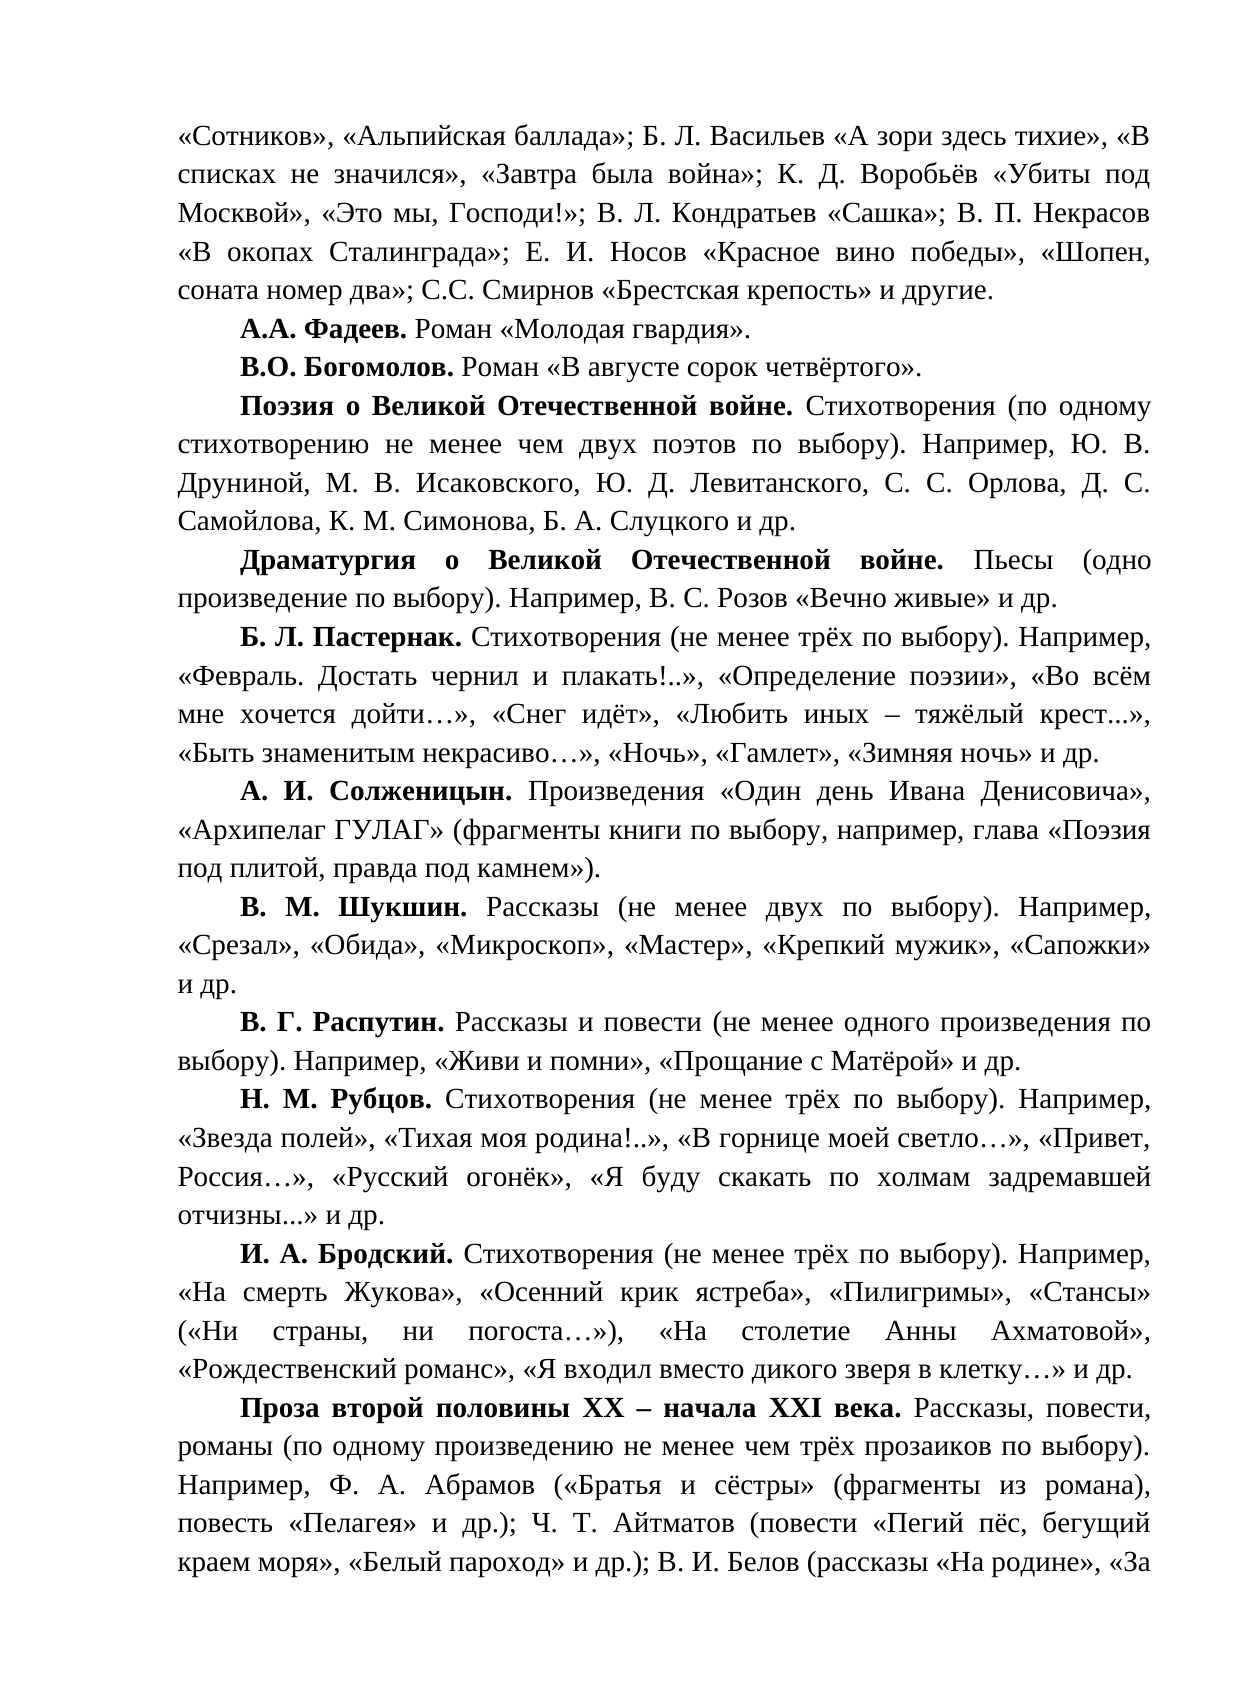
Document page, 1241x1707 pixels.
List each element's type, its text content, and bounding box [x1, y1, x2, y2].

text В.О. Богомолов. Роман «В августе сорок четвёртого». [177, 349, 1152, 383]
text Н. М. Рубцов. Стихотворения ‌(не менее трёх по выбору). Например, «Звезда полей», «Тихая моя родина!..», «В горнице моей светло…», «Привет, Россия…», «Русский огонёк», «Я буду скакать по холмам задремавшей отчизны...» и др.‌ [177, 1082, 1152, 1231]
text ​Поэзия о Великой Отечественной войне. Стихотворения ‌(по одному стихотворению не менее чем двух поэтов по выбору). Например, Ю. В. Друниной, М. В. Исаковского, Ю. Д. Левитанского, С. С. Орлова, Д. С. Самойлова, К. М. Симонова, Б. А. Слуцкого и др.‌ [177, 388, 1152, 537]
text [177, 1390, 1152, 1578]
text В. М. Шукшин. Рассказы ‌(не менее двух по выбору). Например, «Срезал», «Обида», «Микроскоп», «Мастер», «Крепкий мужик», «Сапожки» и др.‌ [177, 889, 1152, 999]
text В. Г. Распутин. Рассказы и повести ‌(не менее одного произведения по выбору). Например, «Живи и помни», «Прощание с Матёрой» и др.‌ [177, 1004, 1152, 1077]
text А. И. Солженицын. Произведения «Один день Ивана Денисовича», «Архипелаг ГУЛАГ» ‌(фрагменты книги по выбору, например, глава «Поэзия под плитой, правда под камнем»).‌ [177, 773, 1152, 884]
text Драматургия о Великой Отечественной войне. Пьесы ‌(одно произведение по выбору). Например, В. С. Розов «Вечно живые» и др.‌ [177, 542, 1152, 614]
text И. А. Бродский. Стихотворения ‌(не менее трёх по выбору). Например, «На смерть Жукова», «Осенний крик ястреба», «Пилигримы», «Стансы» («Ни страны, ни погоста…»), «На столетие Анны Ахматовой», «Рождественский романс», «Я входил вместо дикого зверя в клетку…» и др.‌ [177, 1236, 1152, 1385]
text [177, 118, 1152, 306]
text А.А. Фадеев. Роман «Молодая гвардия». [177, 311, 1152, 344]
text Б. Л. Пастернак. Стихотворения ‌(не менее трёх по выбору). Например, «Февраль. Достать чернил и плакать!..», «Определение поэзии», «Во всём мне хочется дойти…», «Снег идёт», «Любить иных – тяжёлый крест...», «Быть знаменитым некрасиво…», «Ночь», «Гамлет», «Зимняя ночь» и др.‌ [177, 619, 1152, 768]
